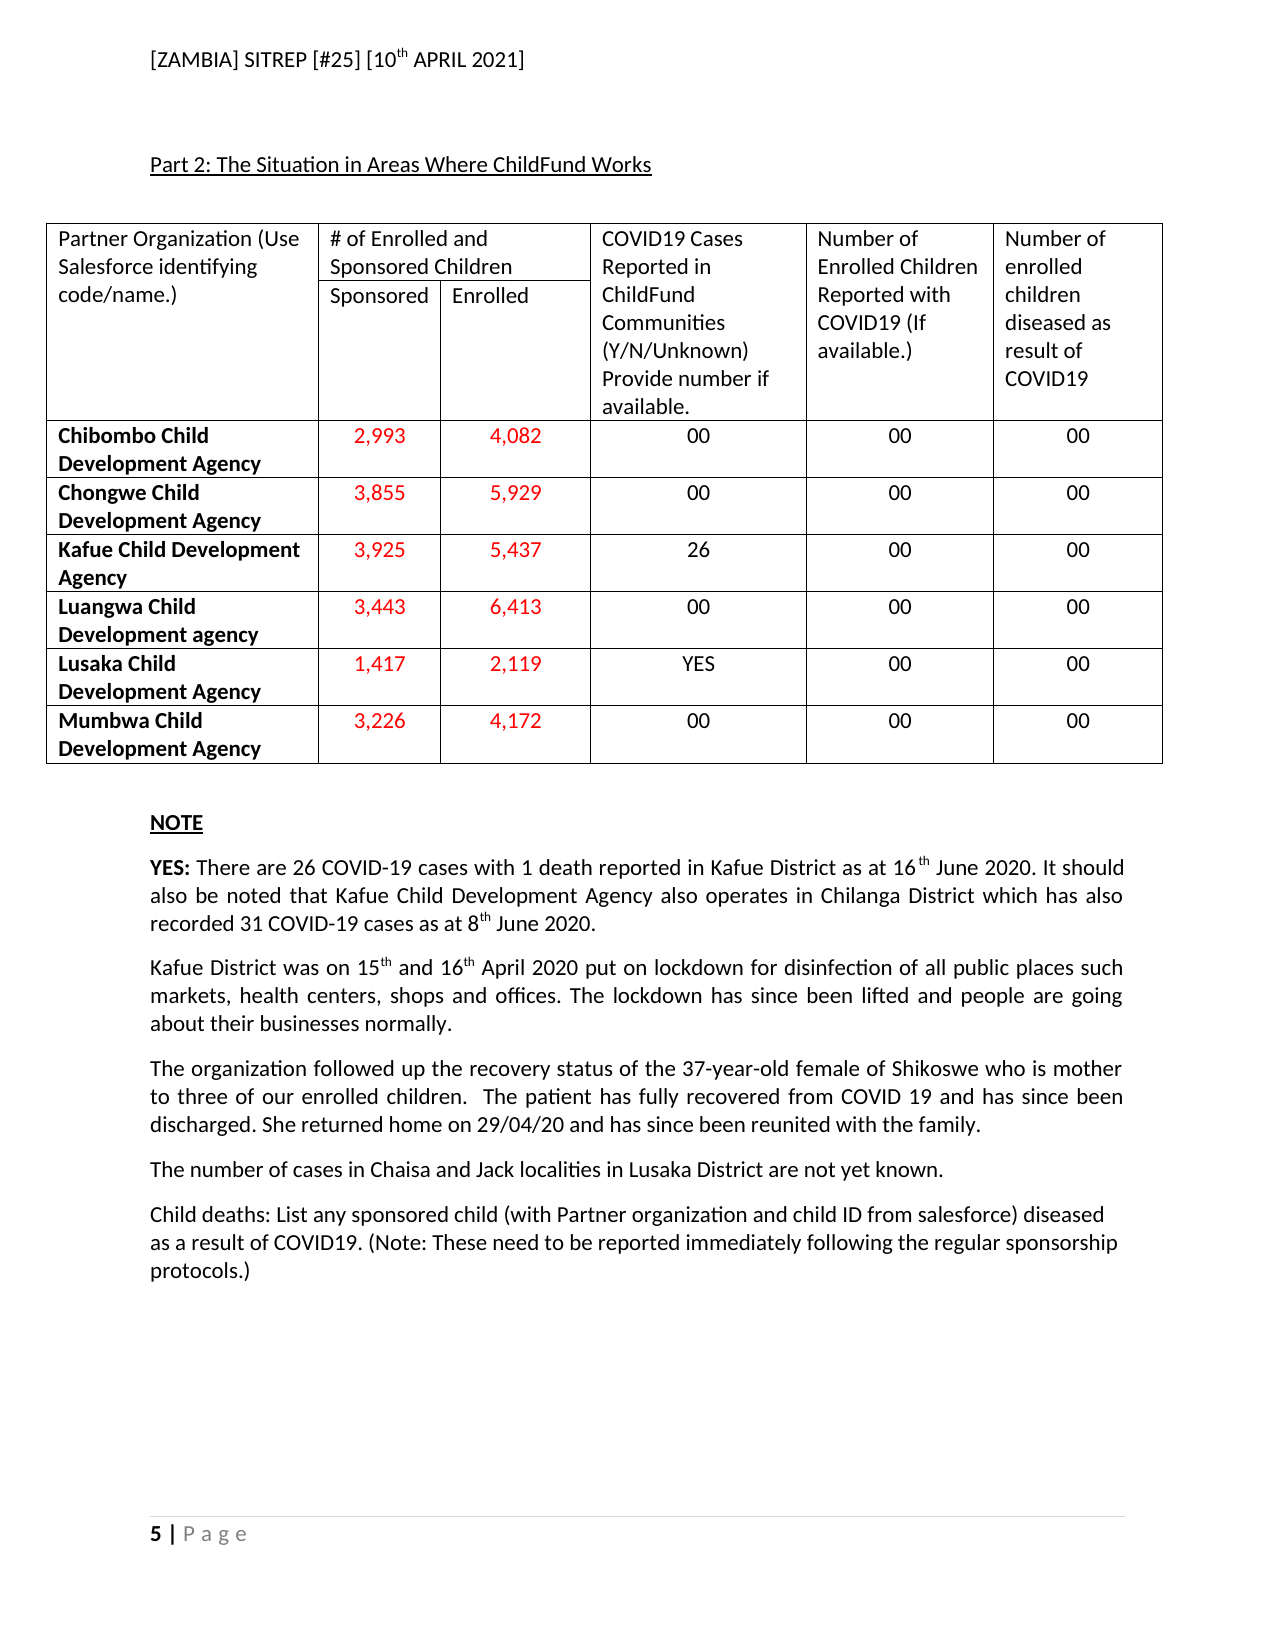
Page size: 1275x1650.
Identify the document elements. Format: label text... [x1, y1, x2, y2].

table_cell 00 [807, 592, 993, 648]
table_cell 00 [994, 535, 1162, 591]
table_cell 6,413 [441, 592, 590, 648]
table_header # of Enrolled and Sponsored Children [319, 224, 590, 280]
table_cell 00 [591, 592, 806, 648]
table_cell 3,443 [319, 592, 440, 648]
table_cell 3,855 [319, 478, 440, 534]
text NOTE [150, 808, 1125, 836]
table_cell 2,993 [319, 421, 440, 477]
table_cell 4,172 [441, 706, 590, 762]
table_cell 4,082 [441, 421, 590, 477]
table_cell 00 [591, 478, 806, 534]
table_cell Sponsored [319, 281, 440, 420]
table_cell 00 [994, 592, 1162, 648]
table_cell 00 [994, 649, 1162, 705]
table_header Number of enrolled children diseased as result of COVID19 [994, 224, 1162, 420]
table_cell 2,119 [441, 649, 590, 705]
table_cell 5,929 [441, 478, 590, 534]
table_cell 00 [591, 706, 806, 762]
table_cell 00 [807, 478, 993, 534]
table_cell 00 [591, 421, 806, 477]
table_cell Kafue Child Development Agency [47, 535, 318, 591]
table_cell 3,226 [319, 706, 440, 762]
text Part 2: The Situation in Areas Where ChildFund Works [150, 150, 1125, 178]
table_cell 00 [994, 478, 1162, 534]
table_cell Lusaka Child Development Agency [47, 649, 318, 705]
table_cell Chibombo Child Development Agency [47, 421, 318, 477]
text The organization followed up the recovery status of the 37-year-old female of Shikoswe who is mother to three of our enrolled children. The patient has fully recovered from COVID 19 and has since been discharged. She returned home on 29/04/20 and has since been reunited with the family. [150, 1054, 1125, 1138]
table_cell 5,437 [441, 535, 590, 591]
table_cell Mumbwa Child Development Agency [47, 706, 318, 762]
table_cell YES [591, 649, 806, 705]
table_header Number of Enrolled Children Reported with COVID19 (If available.) [807, 224, 993, 420]
table_cell 00 [807, 706, 993, 762]
table_cell 26 [591, 535, 806, 591]
table_cell 00 [994, 421, 1162, 477]
table_cell 3,925 [319, 535, 440, 591]
table_cell 00 [807, 535, 993, 591]
table_cell 00 [807, 421, 993, 477]
table_header COVID19 Cases Reported in ChildFund Communities (Y/N/Unknown) Provide number if available. [591, 224, 806, 420]
table_cell Luangwa Child Development agency [47, 592, 318, 648]
table_cell 00 [807, 649, 993, 705]
text Child deaths: List any sponsored child (with Partner organization and child ID from salesforce) diseased as a result of COVID19. (Note: These need to be reported immediately following the regular sponsorship protocols.) [150, 1200, 1125, 1284]
text YES: There are 26 COVID-19 cases with 1 death reported in Kafue District as at 16th June 2020. It should also be noted that Kafue Child Development Agency also operates in Chilanga District which has also recorded 31 COVID-19 cases as at 8th June 2020. [150, 853, 1125, 937]
table_cell 00 [994, 706, 1162, 762]
table_cell 1,417 [319, 649, 440, 705]
table_header Partner Organization (Use Salesforce identifying code/name.) [47, 224, 318, 420]
text Kafue District was on 15th and 16th April 2020 put on lockdown for disinfection of all public places such markets, health centers, shops and offices. The lockdown has since been lifted and people are going about their businesses normally. [150, 953, 1125, 1038]
table_cell Chongwe Child Development Agency [47, 478, 318, 534]
table_cell Enrolled [441, 281, 590, 420]
text The number of cases in Chaisa and Jack localities in Lusaka District are not yet known. [150, 1155, 1125, 1183]
